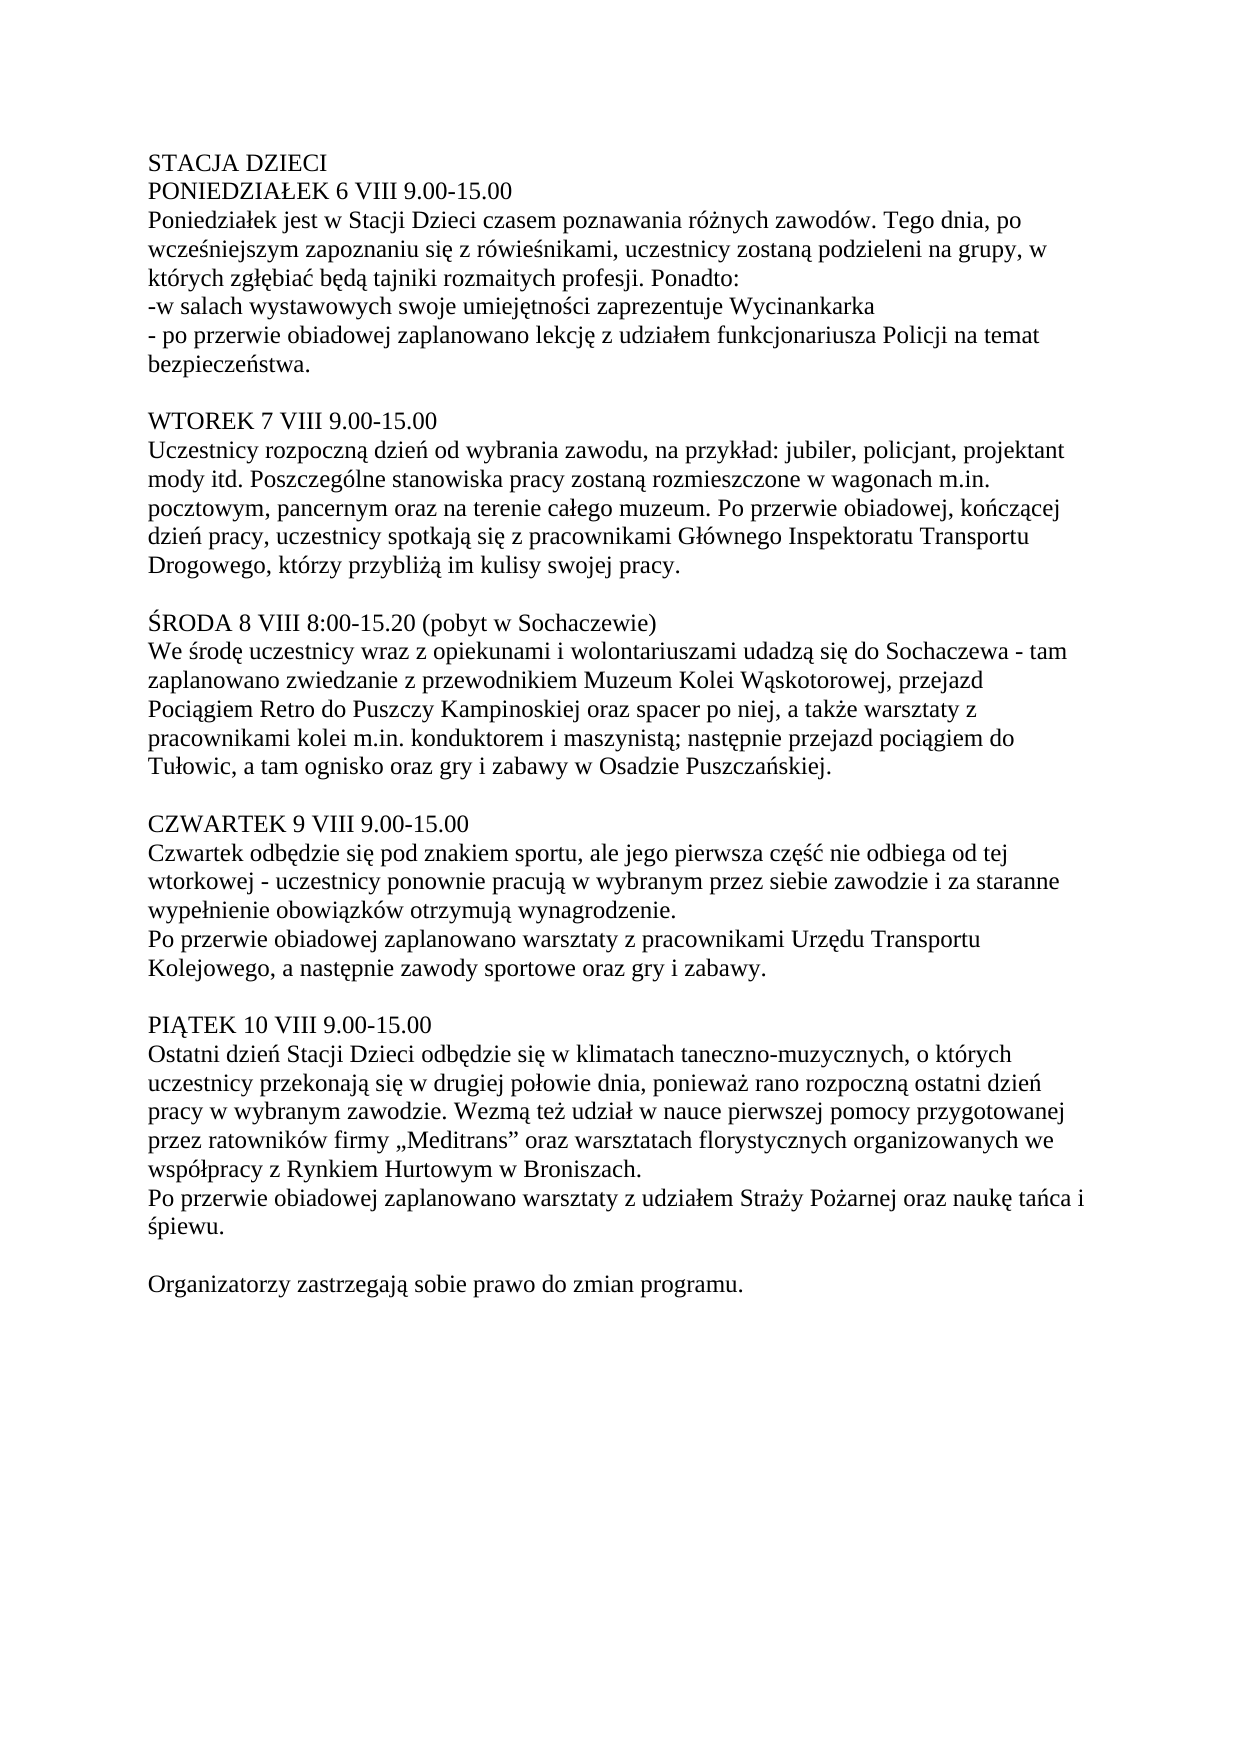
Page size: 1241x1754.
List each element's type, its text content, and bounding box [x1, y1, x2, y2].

text CZWARTEK 9 VIII 9.00-15.00 [148, 809, 1093, 838]
text Uczestnicy rozpoczną dzień od wybrania zawodu, na przykład: jubiler, policjant, projektant mody itd. Poszczególne stanowiska pracy zostaną rozmieszczone w wagonach m.in. pocztowym, pancernym oraz na terenie całego muzeum. Po przerwie obiadowej, kończącej dzień pracy, uczestnicy spotkają się z pracownikami Głównego Inspektoratu Transportu Drogowego, którzy przybliżą im kulisy swojej pracy. [148, 435, 1093, 579]
text Po przerwie obiadowej zaplanowano warsztaty z pracownikami Urzędu Transportu Kolejowego, a następnie zawody sportowe oraz gry i zabawy. [148, 924, 1093, 981]
text STACJA DZIECI [148, 148, 1093, 176]
text WTOREK 7 VIII 9.00-15.00 [148, 406, 1093, 435]
text Organizatorzy zastrzegają sobie prawo do zmian programu. [148, 1269, 1093, 1298]
text We środę uczestnicy wraz z opiekunami i wolontariuszami udadzą się do Sochaczewa - tam zaplanowano zwiedzanie z przewodnikiem Muzeum Kolei Wąskotorowej, przejazd Pociągiem Retro do Puszczy Kampinoskiej oraz spacer po niej, a także warsztaty z pracownikami kolei m.in. konduktorem i maszynistą; następnie przejazd pociągiem do Tułowic, a tam ognisko oraz gry i zabawy w Osadzie Puszczańskiej. [148, 636, 1093, 780]
text PIĄTEK 10 VIII 9.00-15.00 [148, 1010, 1093, 1039]
text Po przerwie obiadowej zaplanowano warsztaty z udziałem Straży Pożarnej oraz naukę tańca i śpiewu. [148, 1183, 1093, 1240]
text Poniedziałek jest w Stacji Dzieci czasem poznawania różnych zawodów. Tego dnia, po wcześniejszym zapoznaniu się z rówieśnikami, uczestnicy zostaną podzieleni na grupy, w których zgłębiać będą tajniki rozmaitych profesji. Ponadto: -w salach wystawowych swoje umiejętności zaprezentuje Wycinankarka - po przerwie obiadowej zaplanowano lekcję z udziałem funkcjonariusza Policji na temat bezpieczeństwa. [148, 205, 1093, 378]
text Ostatni dzień Stacji Dzieci odbędzie się w klimatach taneczno-muzycznych, o których uczestnicy przekonają się w drugiej połowie dnia, ponieważ rano rozpoczną ostatni dzień pracy w wybranym zawodzie. Wezmą też udział w nauce pierwszej pomocy przygotowanej przez ratowników firmy „Meditrans” oraz warsztatach florystycznych organizowanych we współpracy z Rynkiem Hurtowym w Broniszach. [148, 1039, 1093, 1183]
text ŚRODA 8 VIII 8:00-15.20 (pobyt w Sochaczewie) [148, 608, 1093, 636]
text PONIEDZIAŁEK 6 VIII 9.00-15.00 [148, 176, 1093, 205]
text Czwartek odbędzie się pod znakiem sportu, ale jego pierwsza część nie odbiega od tej wtorkowej - uczestnicy ponownie pracują w wybranym przez siebie zawodzie i za staranne wypełnienie obowiązków otrzymują wynagrodzenie. [148, 838, 1093, 924]
